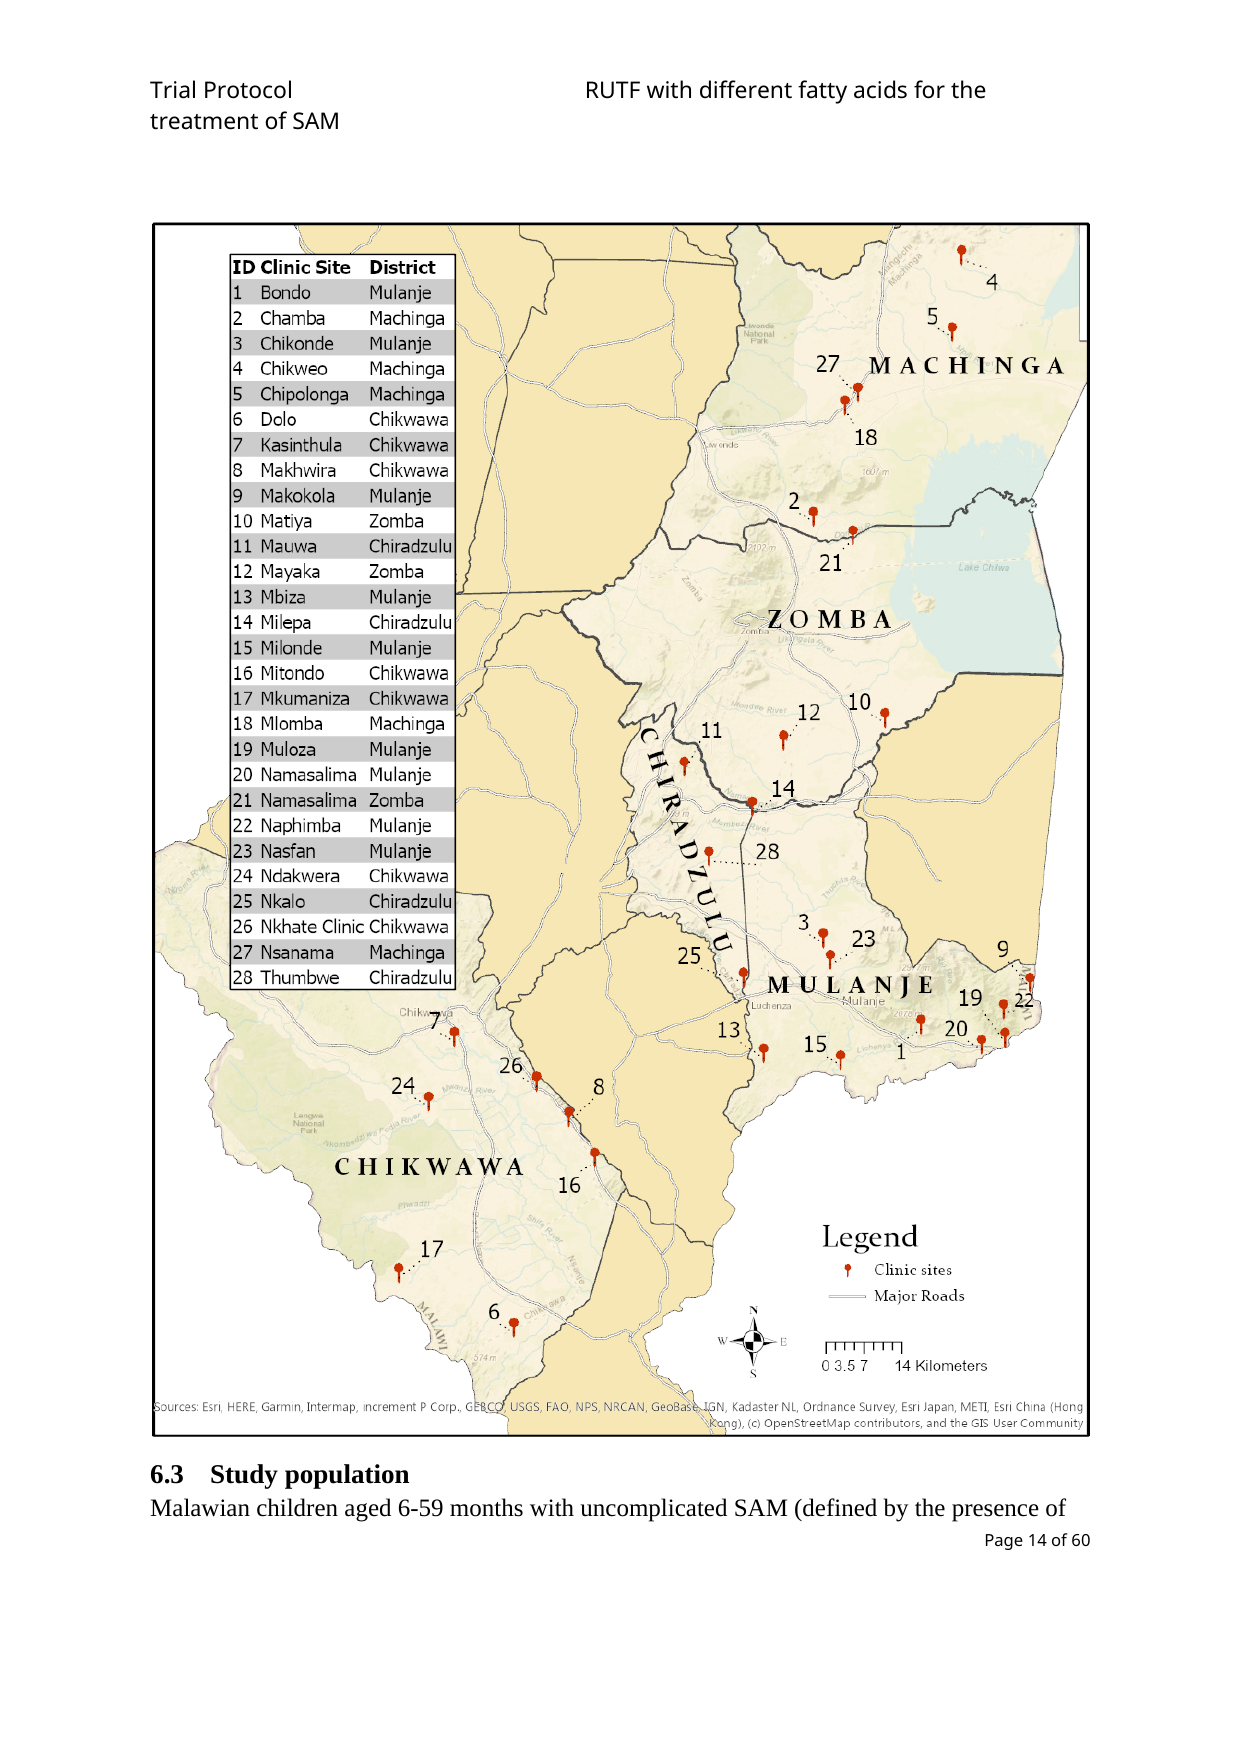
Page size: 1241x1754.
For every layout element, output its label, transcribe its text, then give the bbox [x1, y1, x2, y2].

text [150, 1493, 1090, 1522]
subtitle Study population [150, 1458, 1090, 1489]
picture [150, 220, 1091, 1437]
